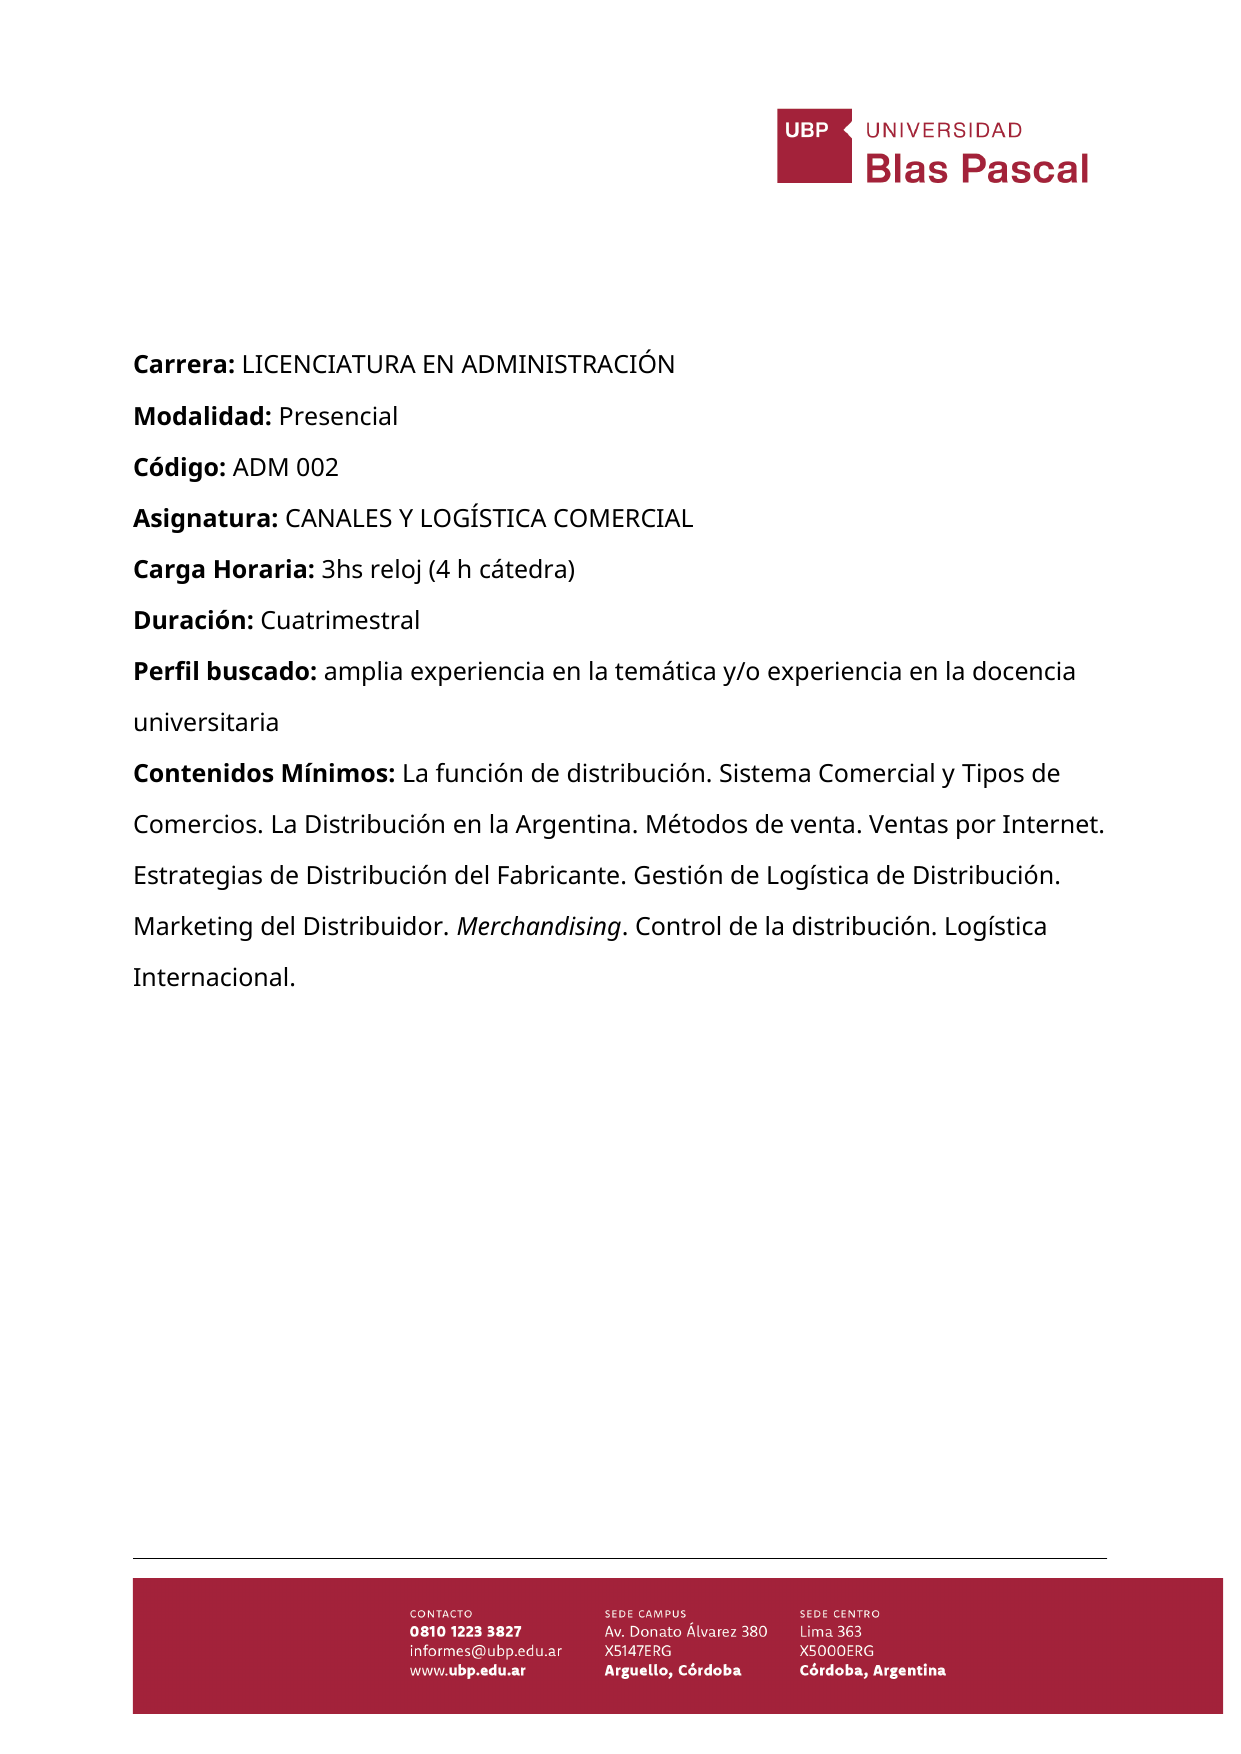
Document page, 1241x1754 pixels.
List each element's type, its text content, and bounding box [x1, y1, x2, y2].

text Duración: Cuatrimestral [133, 602, 1107, 636]
text Modalidad: Presencial [133, 398, 1107, 432]
text Código: ADM 002 [133, 449, 1107, 483]
text Asignatura: CANALES Y LOGÍSTICA COMERCIAL [133, 500, 1107, 534]
text Perfil buscado: amplia experiencia en la temática y/o experiencia en la docencia universitaria [133, 653, 1107, 738]
picture [132, 1578, 1224, 1714]
picture [659, 68, 1108, 200]
text Contenidos Mínimos: La función de distribución. Sistema Comercial y Tipos de Comercios. La Distribución en la Argentina. Métodos de venta. Ventas por Internet. [133, 756, 1107, 841]
text Estrategias de Distribución del Fabricante. Gestión de Logística de Distribución. Marketing del Distribuidor. Merchandising. Control de la distribución. Logística Internacional. [133, 858, 1107, 994]
text Carrera: LICENCIATURA EN ADMINISTRACIÓN [133, 347, 1107, 381]
text Carga Horaria: 3hs reloj (4 h cátedra) [133, 551, 1107, 585]
